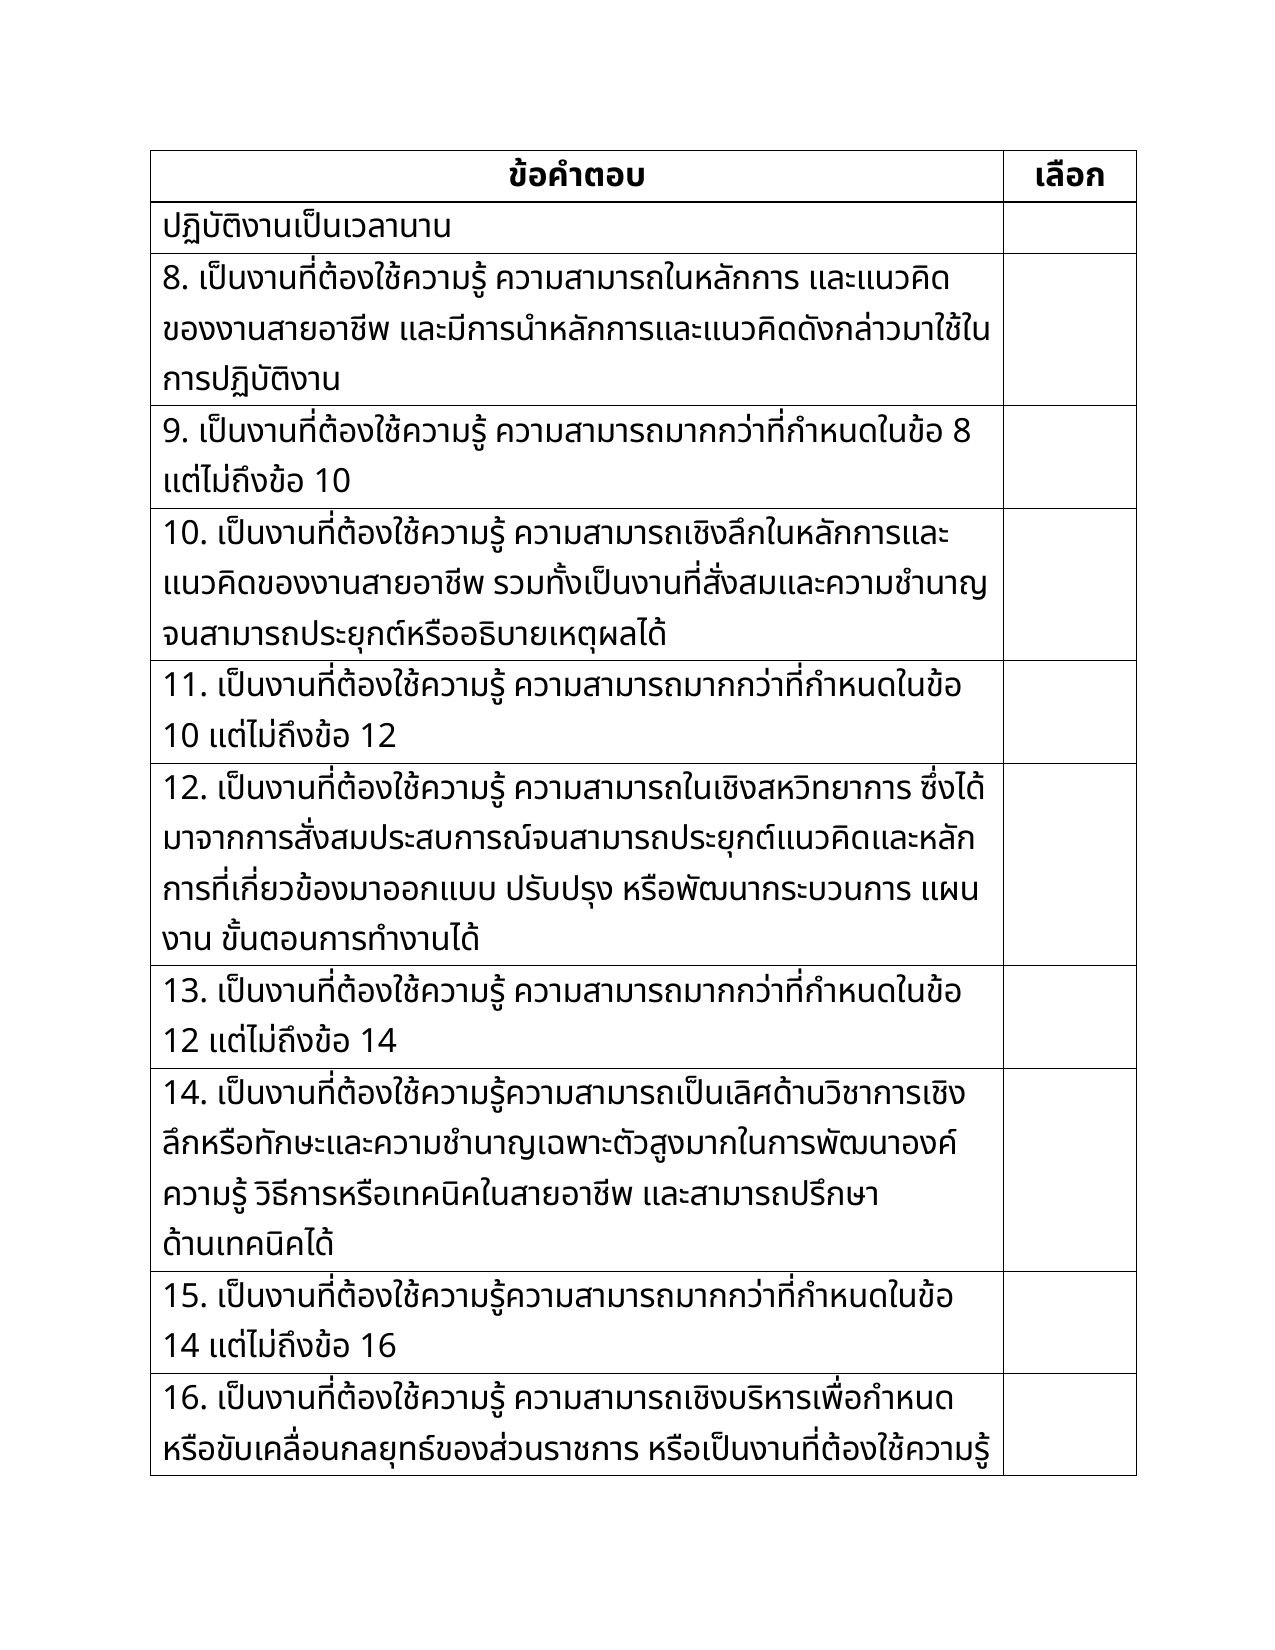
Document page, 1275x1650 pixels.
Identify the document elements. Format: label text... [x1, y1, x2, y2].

table_cell [1004, 661, 1136, 762]
table_cell 10. เป็นงานที่ต้องใช้ความรู้ ความสามารถเชิงลึกในหลักการและแนวคิดของงานสายอาชีพ รวมทั้งเป็นงานที่สั่งสมและความชำนาญ จนสามารถประยุกต์หรืออธิบายเหตุผลได้ [151, 509, 1003, 660]
table_cell 9. เป็นงานที่ต้องใช้ความรู้ ความสามารถมากกว่าที่กำหนดในข้อ 8 แต่ไม่ถึงข้อ 10 [151, 406, 1003, 508]
table_cell [1004, 1069, 1136, 1271]
table_cell 14. เป็นงานที่ต้องใช้ความรู้ความสามารถเป็นเลิศด้านวิชาการเชิงลึกหรือทักษะและความชำนาญเฉพาะตัวสูงมากในการพัฒนาองค์ความรู้ วิธีการหรือเทคนิคในสายอาชีพ และสามารถปรึกษา ด้านเทคนิคได้ [151, 1069, 1003, 1271]
table_cell [1004, 509, 1136, 660]
table_cell [1004, 203, 1136, 253]
table_header ข้อคำตอบ [151, 151, 1003, 201]
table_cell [151, 1374, 1003, 1475]
table_cell [1004, 1374, 1136, 1475]
table_cell 12. เป็นงานที่ต้องใช้ความรู้ ความสามารถในเชิงสหวิทยาการ ซึ่งได้มาจากการสั่งสมประสบการณ์จนสามารถประยุกต์แนวคิดและหลักการที่เกี่ยวข้องมาออกแบบ ปรับปรุง หรือพัฒนากระบวนการ แผนงาน ขั้นตอนการทำงานได้ [151, 764, 1003, 965]
table_cell 15. เป็นงานที่ต้องใช้ความรู้ความสามารถมากกว่าที่กำหนดในข้อ 14 แต่ไม่ถึงข้อ 16 [151, 1272, 1003, 1373]
table_cell [1004, 966, 1136, 1068]
table_header เลือก [1004, 151, 1136, 201]
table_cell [151, 203, 1003, 253]
table_cell 8. เป็นงานที่ต้องใช้ความรู้ ความสามารถในหลักการ และแนวคิดของงานสายอาชีพ และมีการนำหลักการและแนวคิดดังกล่าวมาใช้ในการปฏิบัติงาน [151, 254, 1003, 405]
table_cell [1004, 1272, 1136, 1373]
table_cell [1004, 406, 1136, 508]
table_cell [1004, 764, 1136, 965]
table_cell 11. เป็นงานที่ต้องใช้ความรู้ ความสามารถมากกว่าที่กำหนดในข้อ 10 แต่ไม่ถึงข้อ 12 [151, 661, 1003, 762]
table_cell 13. เป็นงานที่ต้องใช้ความรู้ ความสามารถมากกว่าที่กำหนดในข้อ 12 แต่ไม่ถึงข้อ 14 [151, 966, 1003, 1068]
table_cell [1004, 254, 1136, 405]
